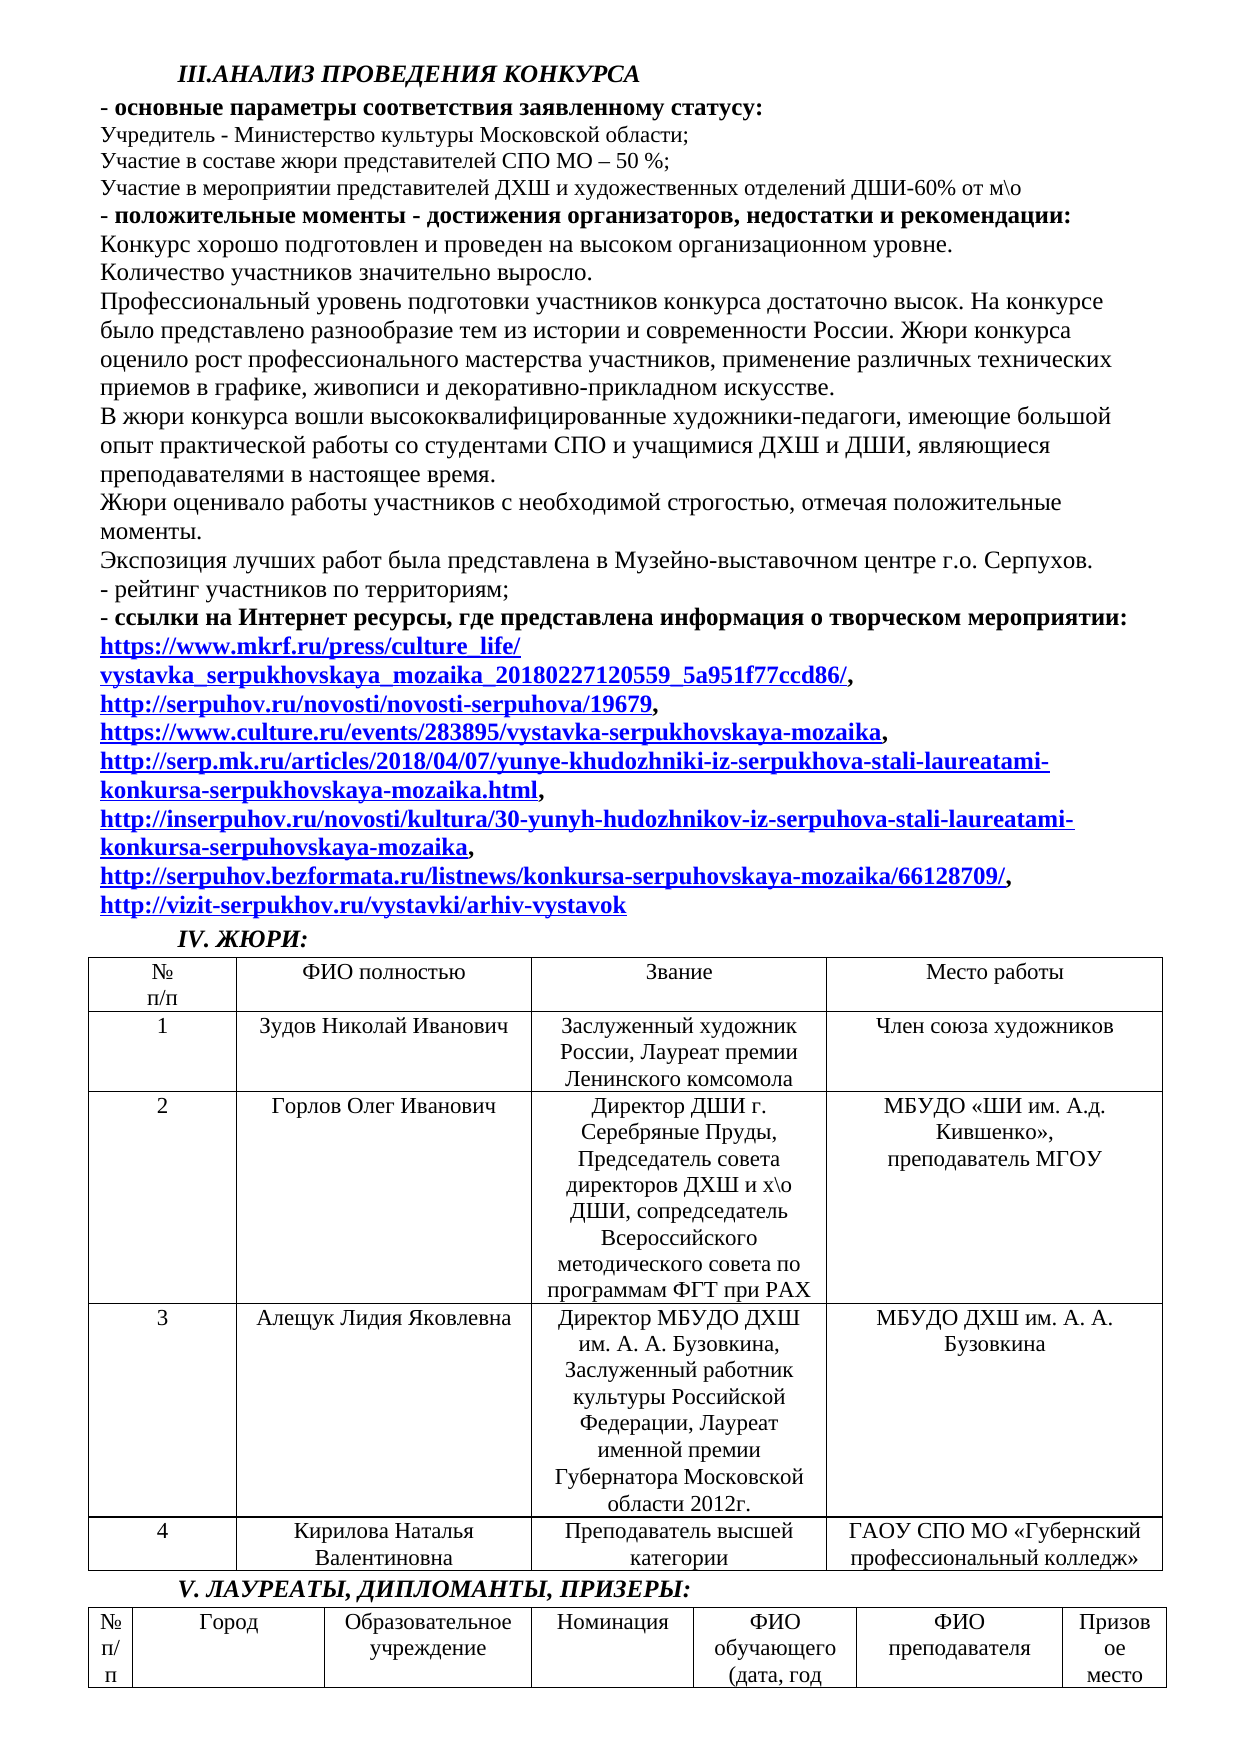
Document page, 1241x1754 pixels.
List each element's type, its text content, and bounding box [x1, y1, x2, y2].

table_header ФИО преподавателя [857, 1608, 1062, 1687]
table_cell Зудов Николай Иванович [237, 1012, 531, 1091]
table_cell Кирилова Наталья Валентиновна [237, 1518, 531, 1570]
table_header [325, 1608, 531, 1687]
table_cell Директор ДШИ г. Серебряные Пруды, Председатель совета директоров ДХШ и х\о ДШИ, сопредседатель Всероссийского методического совета по программам ФГТ при РАХ [532, 1092, 826, 1303]
table_header Номинация [532, 1608, 693, 1687]
table_cell МБУДО ДХШ им. А. А. Бузовкина [827, 1304, 1162, 1516]
text IV. ЖЮРИ: [177, 924, 1152, 953]
table_header ФИО полностью [237, 958, 531, 1011]
table_cell Преподаватель высшей категории [532, 1518, 826, 1570]
table_cell Директор МБУДО ДХШ им. А. А. Бузовкина, Заслуженный работник культуры Российской Федерации, Лауреат именной премии Губернатора Московской области 2012г. [532, 1304, 826, 1516]
table_header Звание [532, 958, 826, 1011]
table_cell 2 [89, 1092, 236, 1303]
text III.АНАЛИЗ ПРОВЕДЕНИЯ КОНКУРСА [177, 59, 1152, 88]
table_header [694, 1608, 856, 1687]
table_cell 3 [89, 1304, 236, 1516]
table_cell МБУДО «ШИ им. А.д. Кившенко», преподаватель МГОУ [827, 1092, 1162, 1303]
table_cell ГАОУ СПО МО «Губернский профессиональный колледж» [827, 1518, 1162, 1570]
table_header Город [133, 1608, 324, 1687]
table_cell 4 [89, 1518, 236, 1570]
table_cell Горлов Олег Иванович [237, 1092, 531, 1303]
text V. ЛАУРЕАТЫ, ДИПЛОМАНТЫ, ПРИЗЕРЫ: [177, 1574, 1152, 1603]
table_cell Член союза художников [827, 1012, 1162, 1091]
table_header Призовое место [1063, 1608, 1166, 1687]
table_header № п/п [89, 958, 236, 1011]
table_cell Заслуженный художник России, Лауреат премии Ленинского комсомола [532, 1012, 826, 1091]
table_cell 1 [89, 1012, 236, 1091]
table_header № п/п [89, 1608, 132, 1687]
table_cell Алещук Лидия Яковлевна [237, 1304, 531, 1516]
table_header - основные параметры соответствия заявленному статусу: Учредитель - Министерство культуры Московской области; Участие в составе жюри представителей СПО МО – 50 %; Участие в мероприятии представителей ДХШ и художественных отделений ДШИ-60% от м\о - положительные моменты - достижения организаторов, недостатки и рекомендации: Конкурс хорошо подготовлен и проведен на высоком организационном уровне. Количество участников значительно выросло. Профессиональный уровень подготовки участников конкурса достаточно высок. На конкурсе было представлено разнообразие тем из истории и современности России. Жюри конкурса оценило рост профессионального мастерства участников, применение различных технических приемов в графике, живописи и декоративно-прикладном искусстве. В жюри конкурса вошли высококвалифицированные художники-педагоги, имеющие большой опыт практической работы со студентами СПО и учащимися ДХШ и ДШИ, являющиеся преподавателями в настоящее время. Жюри оценивало работы участников с необходимой строгостью, отмечая положительные моменты. Экспозиция лучших работ была представлена в Музейно-выставочном центре г.о. Серпухов. - рейтинг участников по территориям; - ссылки на Интернет ресурсы, где представлена информация о творческом мероприятии: https://www.mkrf.ru/press/culture_life/vystavka_serpukhovskaya_mozaika_20180227120559_5a951f77ccd86/, http://serpuhov.ru/novosti/novosti-serpuhova/19679, https://www.culture.ru/events/283895/vystavka-serpukhovskaya-mozaika, http://serp.mk.ru/articles/2018/04/07/yunye-khudozhniki-iz-serpukhova-stali-laureatami-konkursa-serpukhovskaya-mozaika.html, http://inserpuhov.ru/novosti/kultura/30-yunyh-hudozhnikov-iz-serpuhova-stali-laureatami-konkursa-serpuhovskaya-mozaika, http://serpuhov.bezformata.ru/listnews/konkursa-serpuhovskaya-mozaika/66128709/, http://vizit-serpukhov.ru/vystavki/arhiv-vystavok [89, 92, 1152, 919]
table_header Место работы [827, 958, 1162, 1011]
